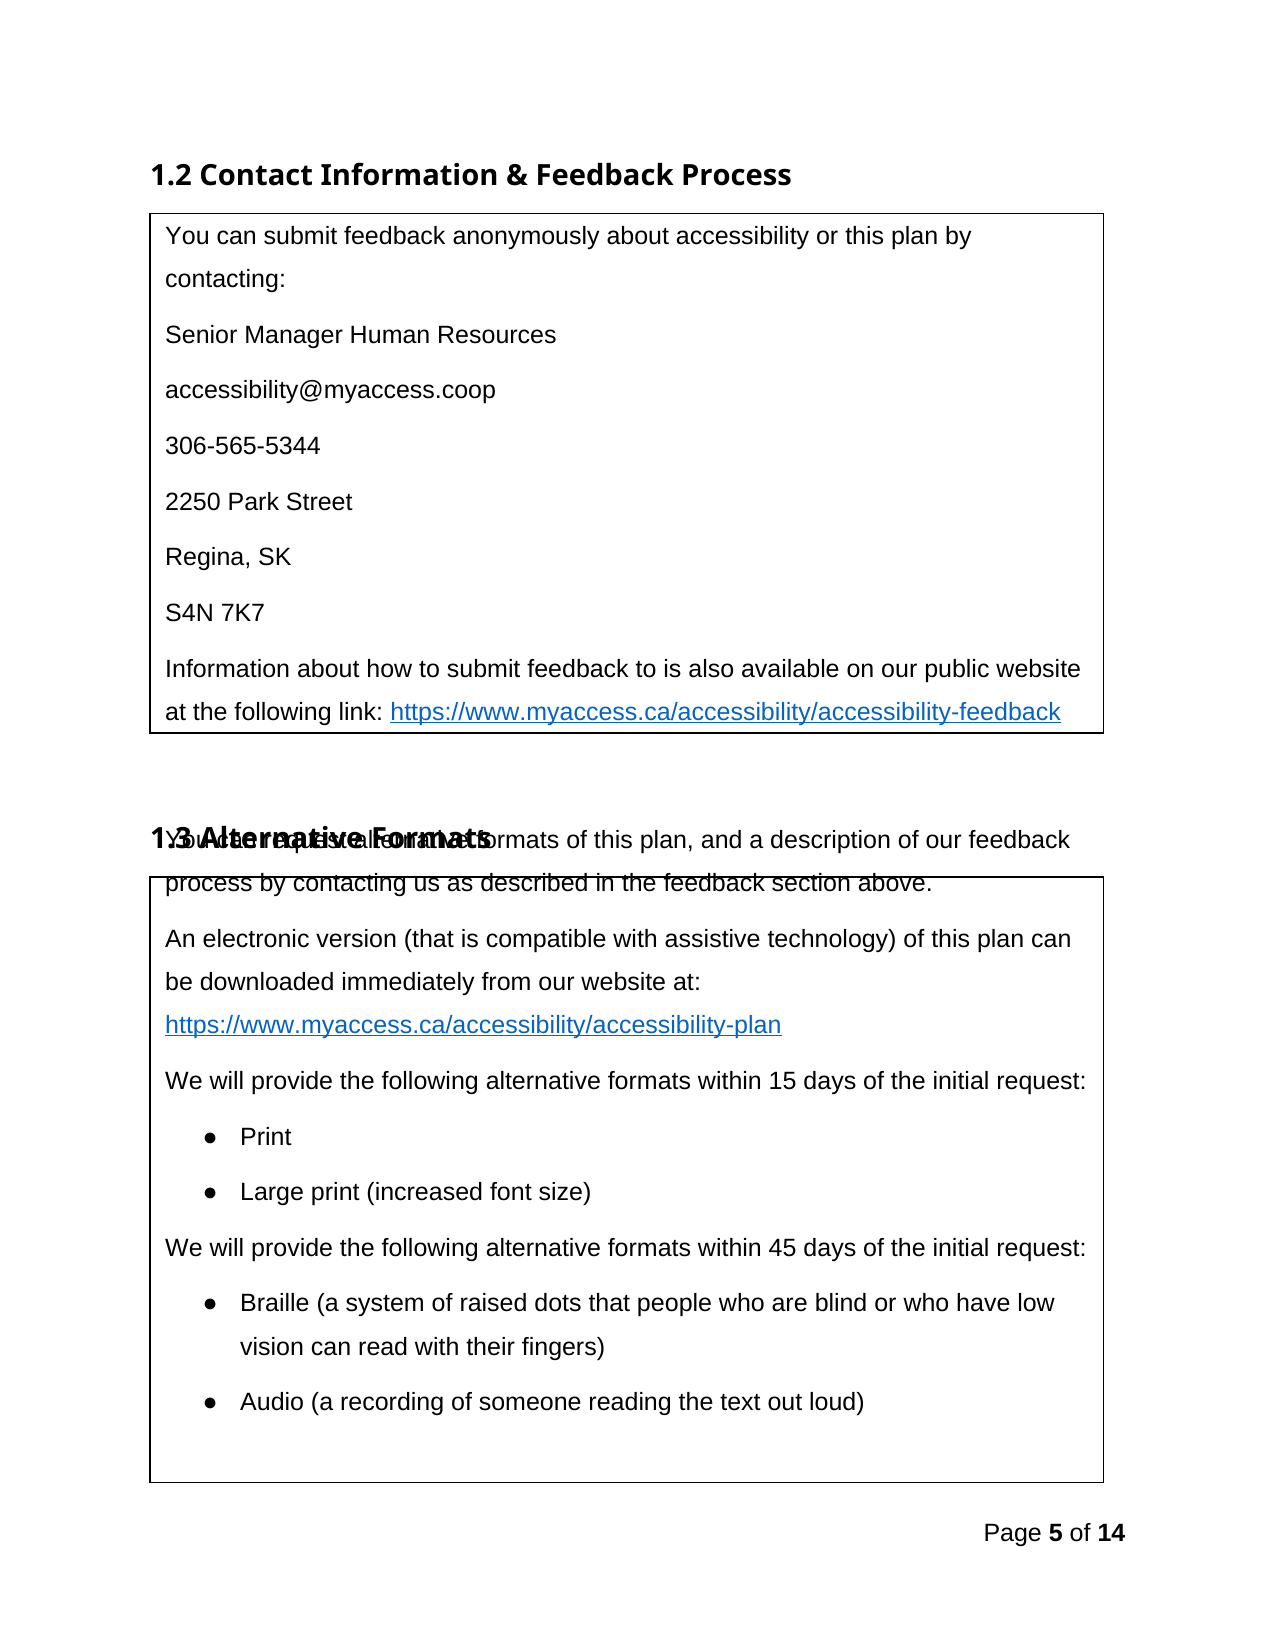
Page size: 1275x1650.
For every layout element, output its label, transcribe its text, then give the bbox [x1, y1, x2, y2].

list 1.3 Alternative Formats [150, 818, 1125, 1487]
subtitle 1.2 Contact Information & Feedback Process [150, 154, 1125, 194]
